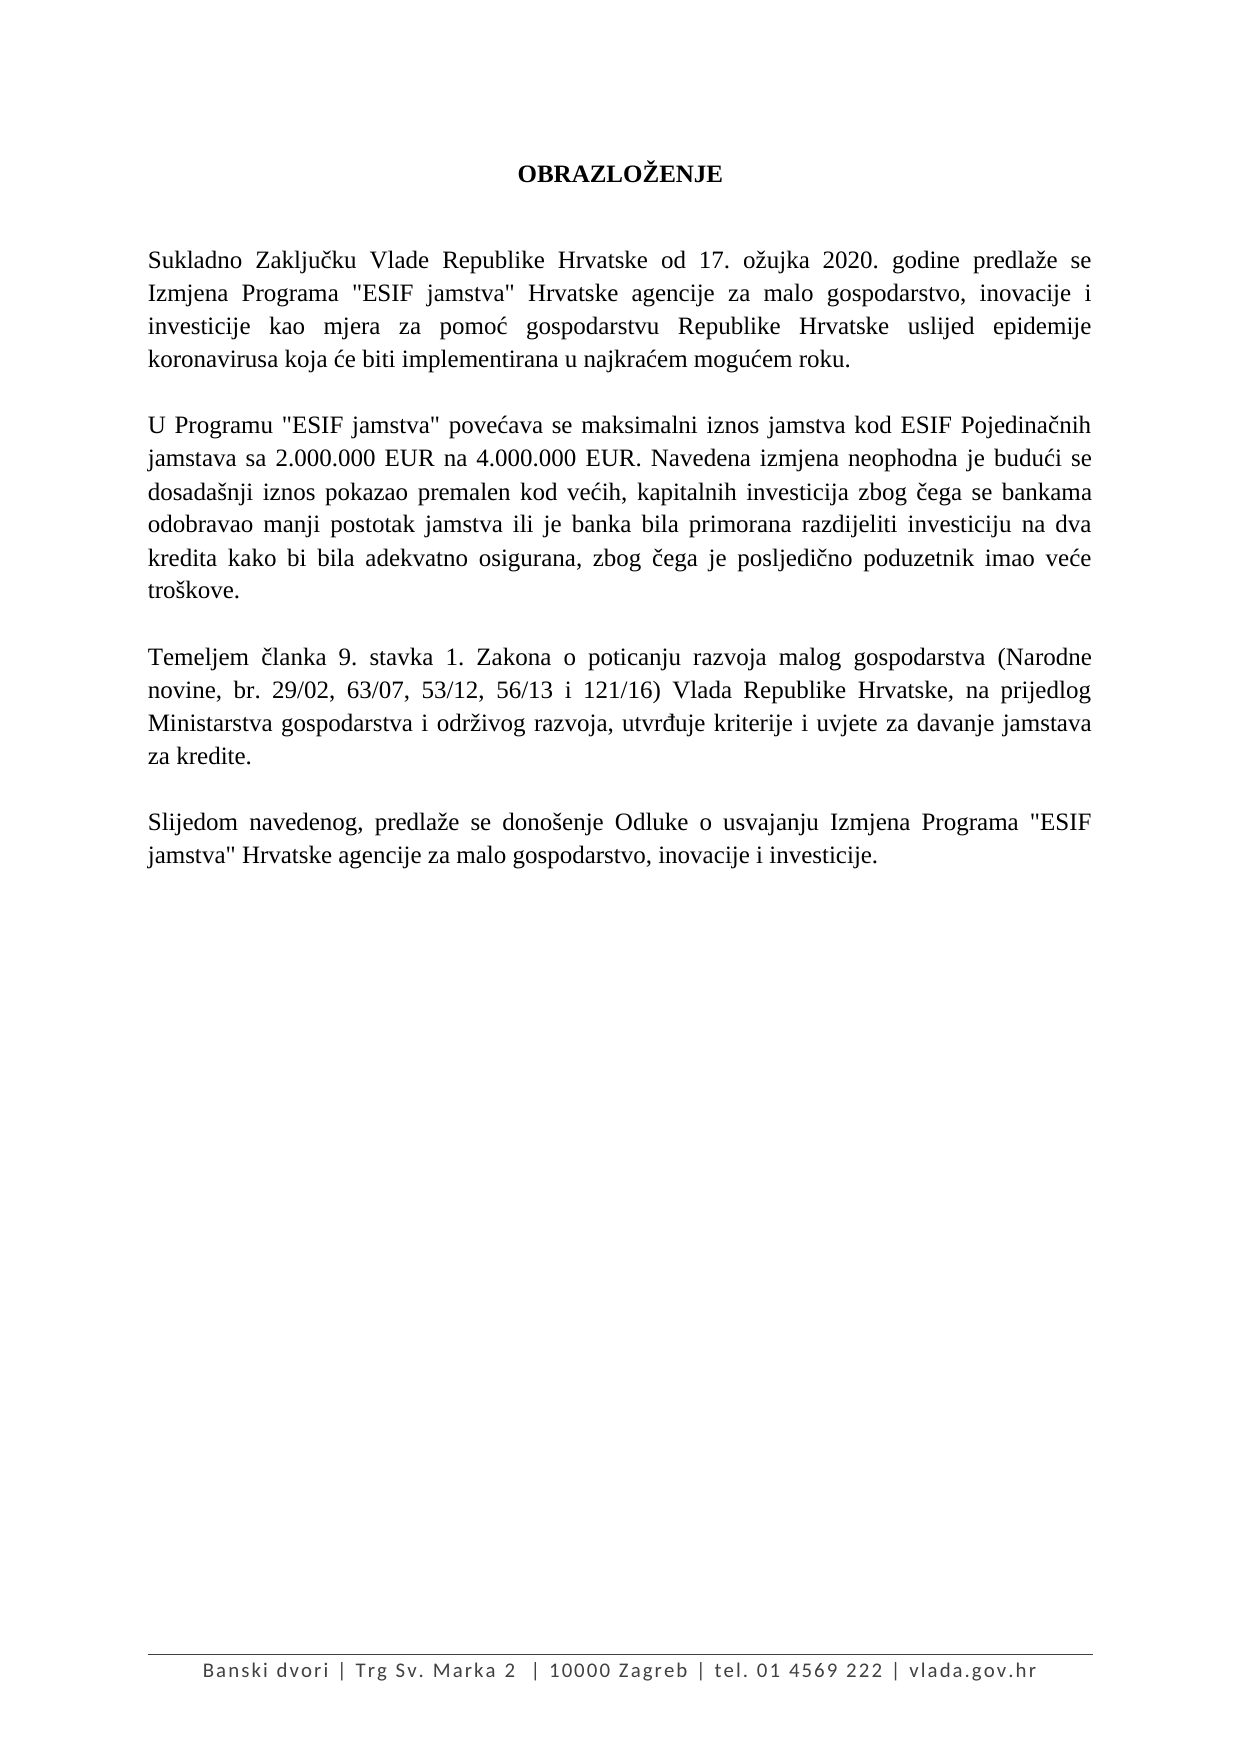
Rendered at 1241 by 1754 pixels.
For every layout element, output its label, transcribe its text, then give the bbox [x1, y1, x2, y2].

text U Programu "ESIF jamstva" povećava se maksimalni iznos jamstva kod ESIF Pojedinačnih jamstava sa 2.000.000 EUR na 4.000.000 EUR. Navedena izmjena neophodna je budući se dosadašnji iznos pokazao premalen kod većih, kapitalnih investicija zbog čega se bankama odobravao manji postotak jamstva ili je banka bila primorana razdijeliti investiciju na dva kredita kako bi bila adekvatno osigurana, zbog čega je posljedično poduzetnik imao veće troškove. [148, 411, 1093, 604]
text Temeljem članka 9. stavka 1. Zakona o poticanju razvoja malog gospodarstva (Narodne novine, br. 29/02, 63/07, 53/12, 56/13 i 121/16) Vlada Republike Hrvatske, na prijedlog Ministarstva gospodarstva i održivog razvoja, utvrđuje kriterije i uvjete za davanje jamstava za kredite. [148, 642, 1093, 769]
text OBRAZLOŽENJE [148, 159, 1093, 188]
text Sukladno Zaključku Vlade Republike Hrvatske od 17. ožujka 2020. godine predlaže se Izmjena Programa "ESIF jamstva" Hrvatske agencije za malo gospodarstvo, inovacije i investicije kao mjera za pomoć gospodarstvu Republike Hrvatske uslijed epidemije koronavirusa koja će biti implementirana u najkraćem mogućem roku. [148, 245, 1093, 373]
text Slijedom navedenog, predlaže se donošenje Odluke o usvajanju Izmjena Programa "ESIF jamstva" Hrvatske agencije za malo gospodarstvo, inovacije i investicije. [148, 807, 1093, 868]
